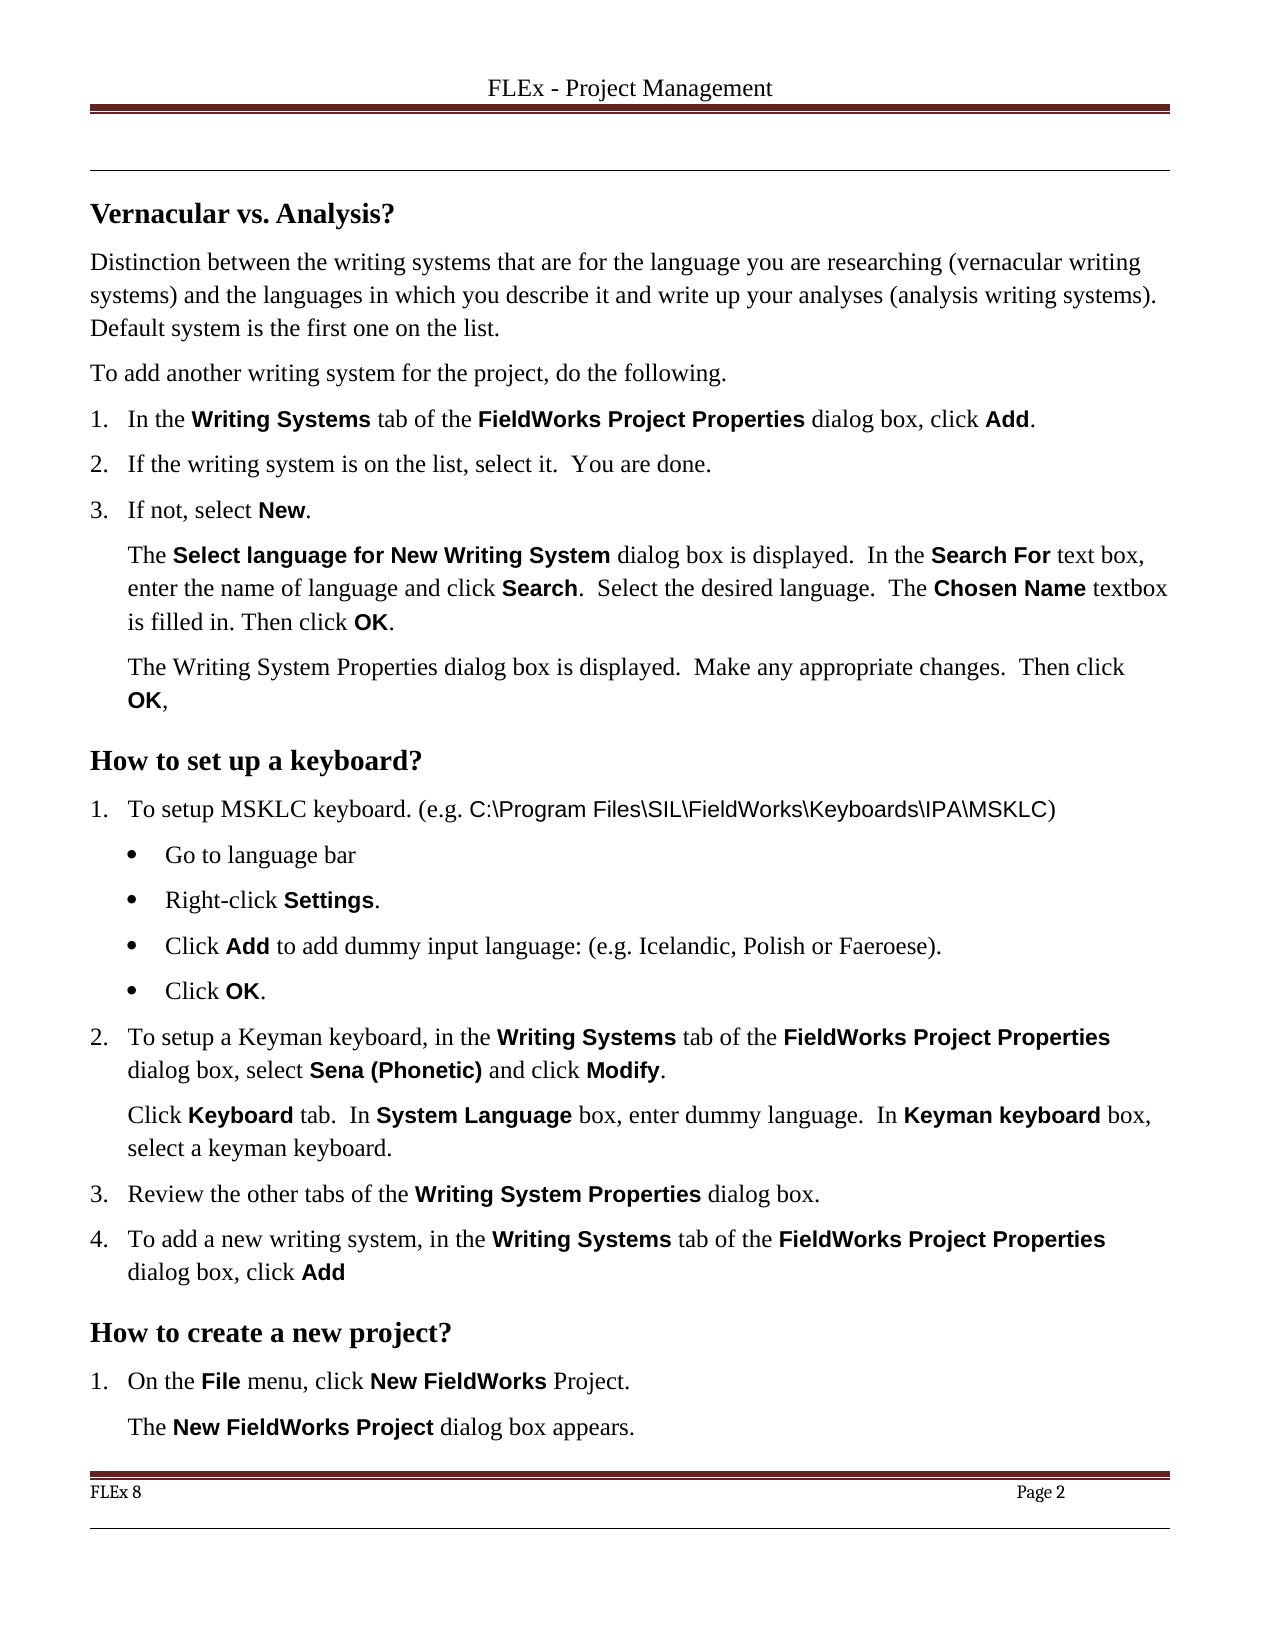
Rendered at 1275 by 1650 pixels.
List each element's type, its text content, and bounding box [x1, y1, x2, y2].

list The New FieldWorks Project dialog box appears. [127, 1412, 1170, 1441]
list Click Keyboard tab. In System Language box, enter dummy language. In Keyman keyboard box, select a keyman keyboard. [127, 1100, 1170, 1162]
list Go to language bar [127, 840, 1170, 868]
subtitle How to set up a keyboard? [90, 743, 1170, 777]
list Click OK. [127, 976, 1170, 1005]
list Click Add to add dummy input language: (e.g. Icelandic, Polish or Faeroese). [127, 931, 1170, 959]
subtitle How to create a new project? [90, 1315, 1170, 1349]
list To setup a Keyman keyboard, in the Writing Systems tab of the FieldWorks Project Properties dialog box, select Sena (Phonetic) and click Modify. [90, 1022, 1170, 1083]
text To add another writing system for the project, do the following. [90, 358, 1170, 387]
list Right-click Settings. [127, 885, 1170, 914]
text Distinction between the writing systems that are for the language you are researching (vernacular writing systems) and the languages in which you describe it and write up your analyses (analysis writing systems). Default system is the first one on the list. [90, 247, 1170, 342]
list To setup MSKLC keyboard. (e.g. C:\Program Files\SIL\FieldWorks\Keyboards\IPA\MSKLC) [90, 794, 1170, 823]
list The Writing System Properties dialog box is displayed. Make any appropriate changes. Then click OK, [127, 652, 1170, 714]
subtitle Vernacular vs. Analysis? [90, 196, 1170, 229]
list On the File menu, click New FieldWorks Project. [90, 1366, 1170, 1395]
list To add a new writing system, in the Writing Systems tab of the FieldWorks Project Properties dialog box, click Add [90, 1224, 1170, 1286]
list In the Writing Systems tab of the FieldWorks Project Properties dialog box, click Add. [90, 404, 1170, 433]
list If the writing system is on the list, select it. You are done. [90, 449, 1170, 478]
list If not, select New. [90, 495, 1170, 524]
list The Select language for New Writing System dialog box is displayed. In the Search For text box, enter the name of language and click Search. Select the desired language. The Chosen Name textbox is filled in. Then click OK. [127, 541, 1170, 635]
list Review the other tabs of the Writing System Properties dialog box. [90, 1179, 1170, 1208]
